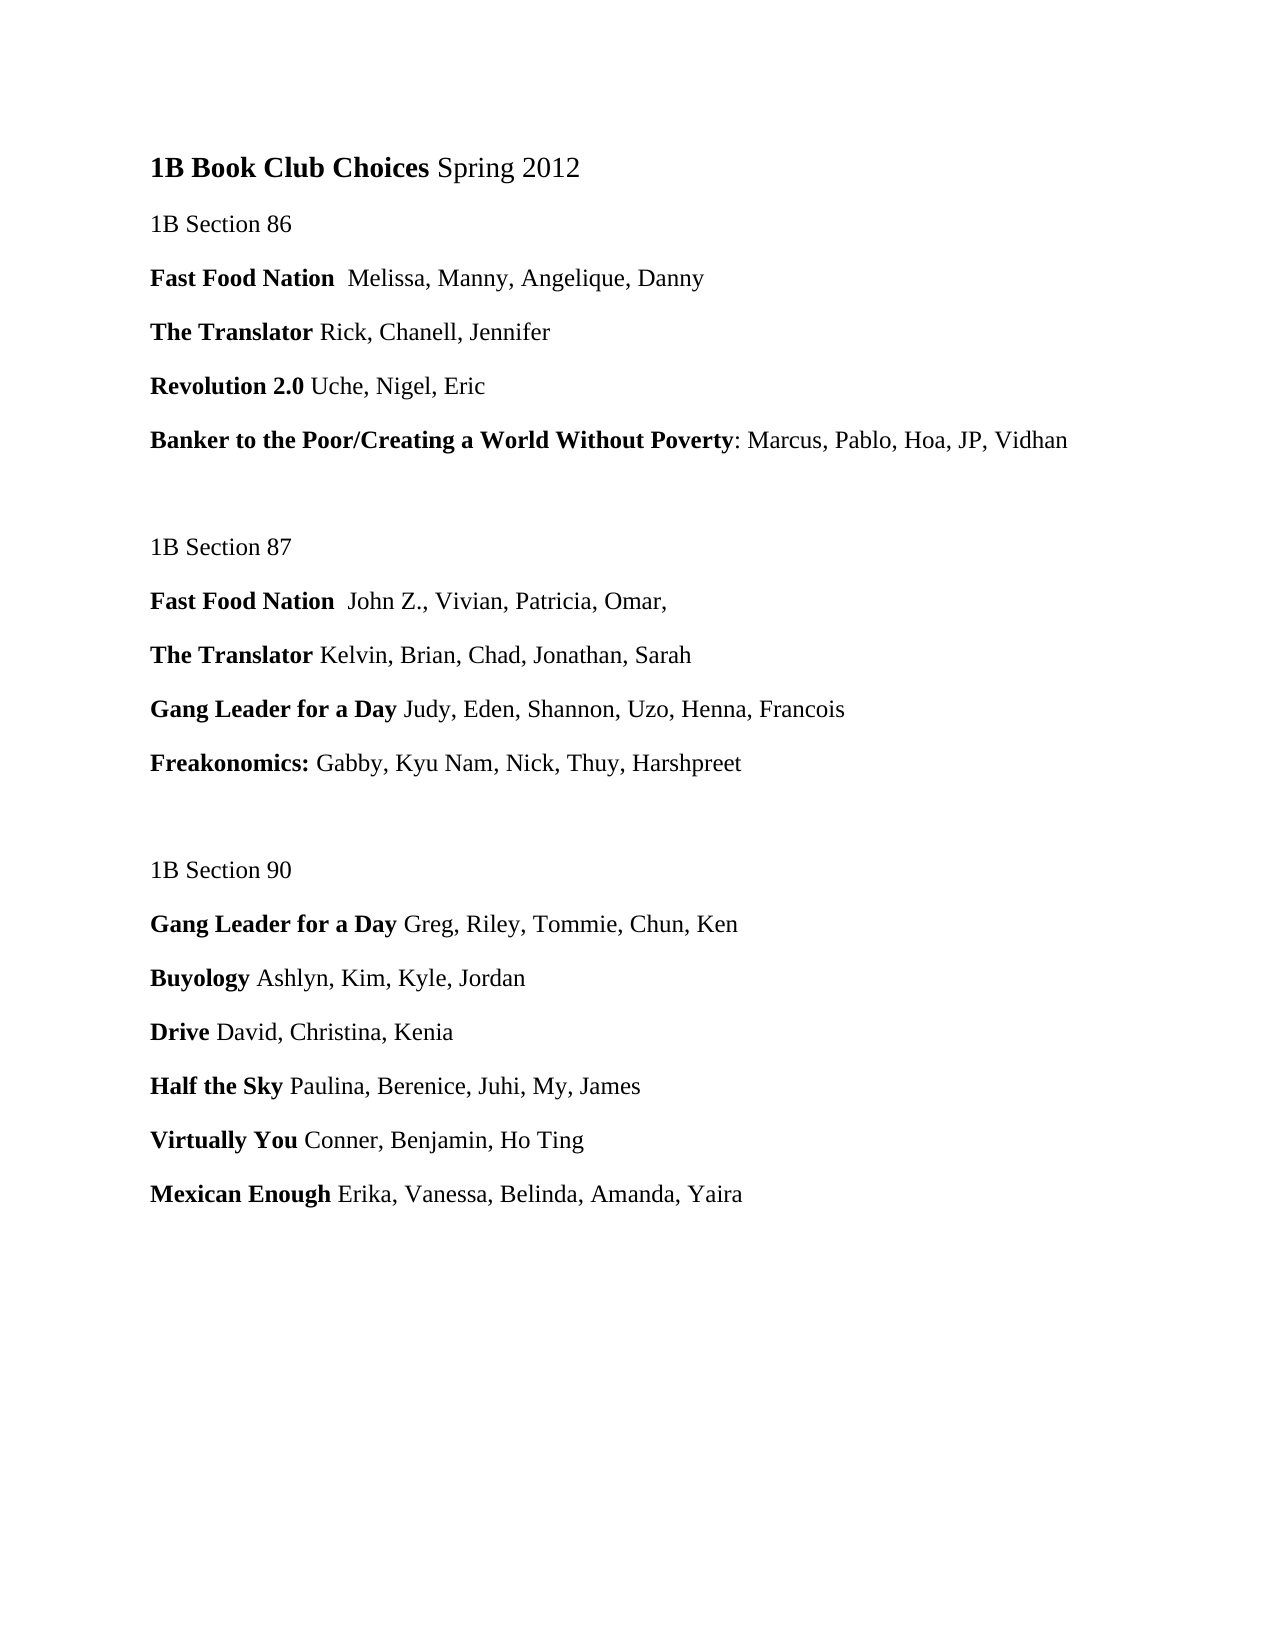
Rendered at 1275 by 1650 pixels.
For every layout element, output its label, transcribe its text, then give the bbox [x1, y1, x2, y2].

text Banker to the Poor/Creating a World Without Poverty: Marcus, Pablo, Hoa, JP, Vidhan [150, 425, 1125, 453]
text The Translator Kelvin, Brian, Chad, Jonathan, Sarah [150, 640, 1125, 669]
text Fast Food Nation Melissa, Manny, Angelique, Danny [150, 263, 1125, 292]
text Drive David, Christina, Kenia [150, 1017, 1125, 1046]
text Gang Leader for a Day Greg, Riley, Tommie, Chun, Ken [150, 909, 1125, 938]
text Revolution 2.0 Uche, Nigel, Eric [150, 371, 1125, 400]
text Half the Sky Paulina, Berenice, Juhi, My, James [150, 1071, 1125, 1100]
text Freakonomics: Gabby, Kyu Nam, Nick, Thuy, Harshpreet [150, 748, 1125, 777]
text Fast Food Nation John Z., Vivian, Patricia, Omar, [150, 586, 1125, 615]
text The Translator Rick, Chanell, Jennifer [150, 317, 1125, 346]
text 1B Section 87 [150, 532, 1125, 561]
text Buyology Ashlyn, Kim, Kyle, Jordan [150, 963, 1125, 992]
text Mexican Enough Erika, Vanessa, Belinda, Amanda, Yaira [150, 1179, 1125, 1207]
text Gang Leader for a Day Judy, Eden, Shannon, Uzo, Henna, Francois [150, 694, 1125, 723]
text 1B Section 90 [150, 856, 1125, 884]
text 1B Section 86 [150, 209, 1125, 238]
text 1B Book Club Choices Spring 2012 [150, 150, 1125, 183]
text Virtually You Conner, Benjamin, Ho Ting [150, 1125, 1125, 1154]
